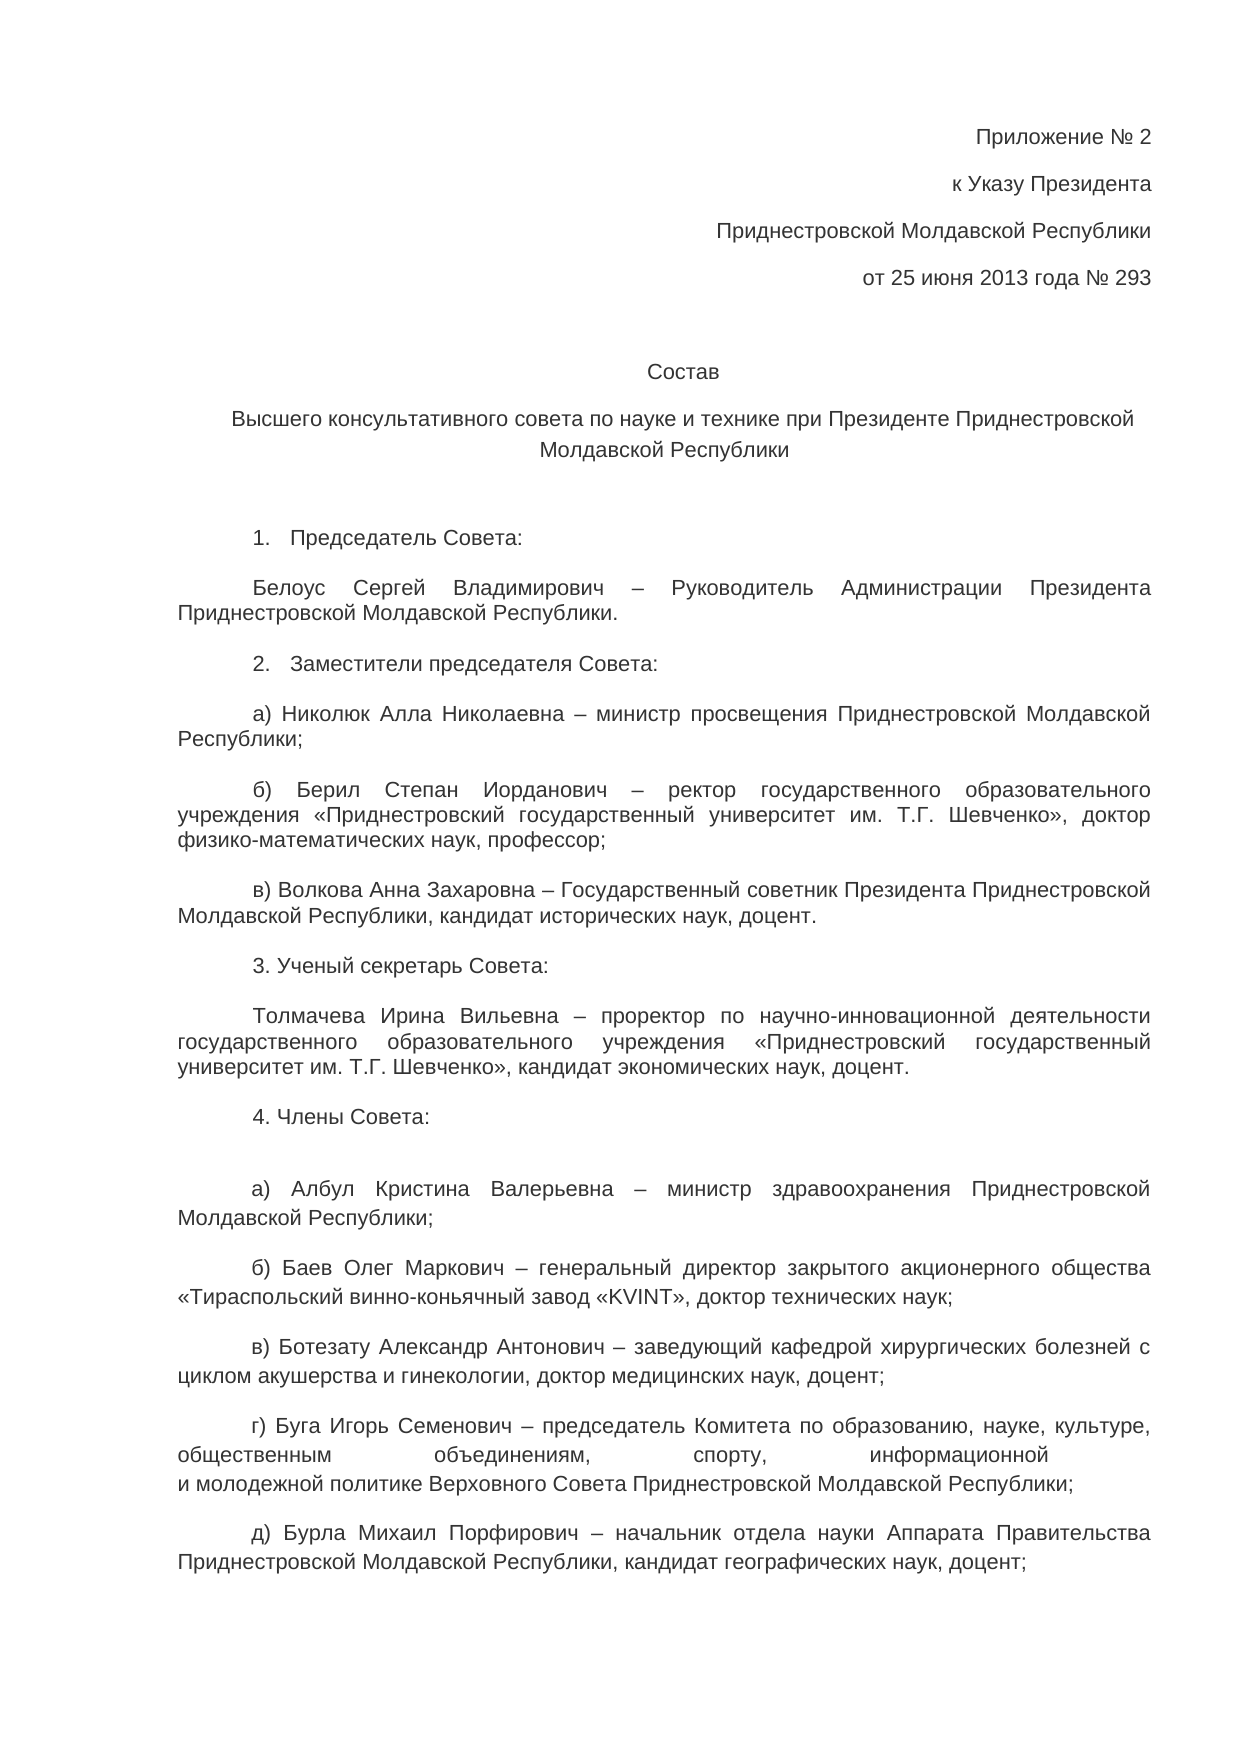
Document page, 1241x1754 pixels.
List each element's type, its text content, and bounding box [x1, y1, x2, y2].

text Приложение № 2 [177, 118, 1152, 149]
list Заместители председателя Совета: [252, 650, 1152, 676]
text Белоус Сергей Владимирович – Руководитель Администрации Президента Приднестровской Молдавской Республики. [177, 575, 1152, 625]
text б) Баев Олег Маркович – генеральный директор закрытого акционерного общества «Тираспольский винно-коньячный завод «KVINT», доктор технических наук; [177, 1255, 1152, 1309]
text а) Николюк Алла Николаевна – министр просвещения Приднестровской Молдавской Республики; [177, 701, 1152, 751]
text г) Буга Игорь Семенович – председатель Комитета по образованию, науке, культуре, общественным объединениям, спорту, информационной и молодежной политике Верховного Совета Приднестровской Молдавской Республики; [177, 1412, 1152, 1496]
text 4. Члены Совета: [177, 1104, 1152, 1129]
text Толмачева Ирина Вильевна – проректор по научно-инновационной деятельности государственного образовательного учреждения «Приднестровский государственный университет им. Т.Г. Шевченко», кандидат экономических наук, доцент. [177, 1003, 1152, 1079]
text Приднестровской Молдавской Республики [177, 212, 1152, 243]
text в) Волкова Анна Захаровна – Государственный советник Президента Приднестровской Молдавской Республики, кандидат исторических наук, доцент. [177, 877, 1152, 928]
text в) Ботезату Александр Антонович – заведующий кафедрой хирургических болезней с циклом акушерства и гинекологии, доктор медицинских наук, доцент; [177, 1334, 1152, 1388]
text Высшего консультативного совета по науке и технике при Президенте Приднестровской Молдавской Республики [177, 399, 1152, 462]
text к Указу Президента [177, 165, 1152, 196]
text а) Албул Кристина Валерьевна – министр здравоохранения Приднестровской Молдавской Республики; [177, 1176, 1152, 1230]
text от 25 июня 2013 года № 293 [177, 259, 1152, 290]
list Председатель Совета: [252, 524, 1152, 549]
text б) Берил Степан Иорданович – ректор государственного образовательного учреждения «Приднестровский государственный университет им. Т.Г. Шевченко», доктор физико-математических наук, профессор; [177, 776, 1152, 852]
text д) Бурла Михаил Порфирович – начальник отдела науки Аппарата Правительства Приднестровской Молдавской Республики, кандидат географических наук, доцент; [177, 1520, 1152, 1574]
text 3. Ученый секретарь Совета: [177, 953, 1152, 978]
text Состав [177, 352, 1152, 384]
